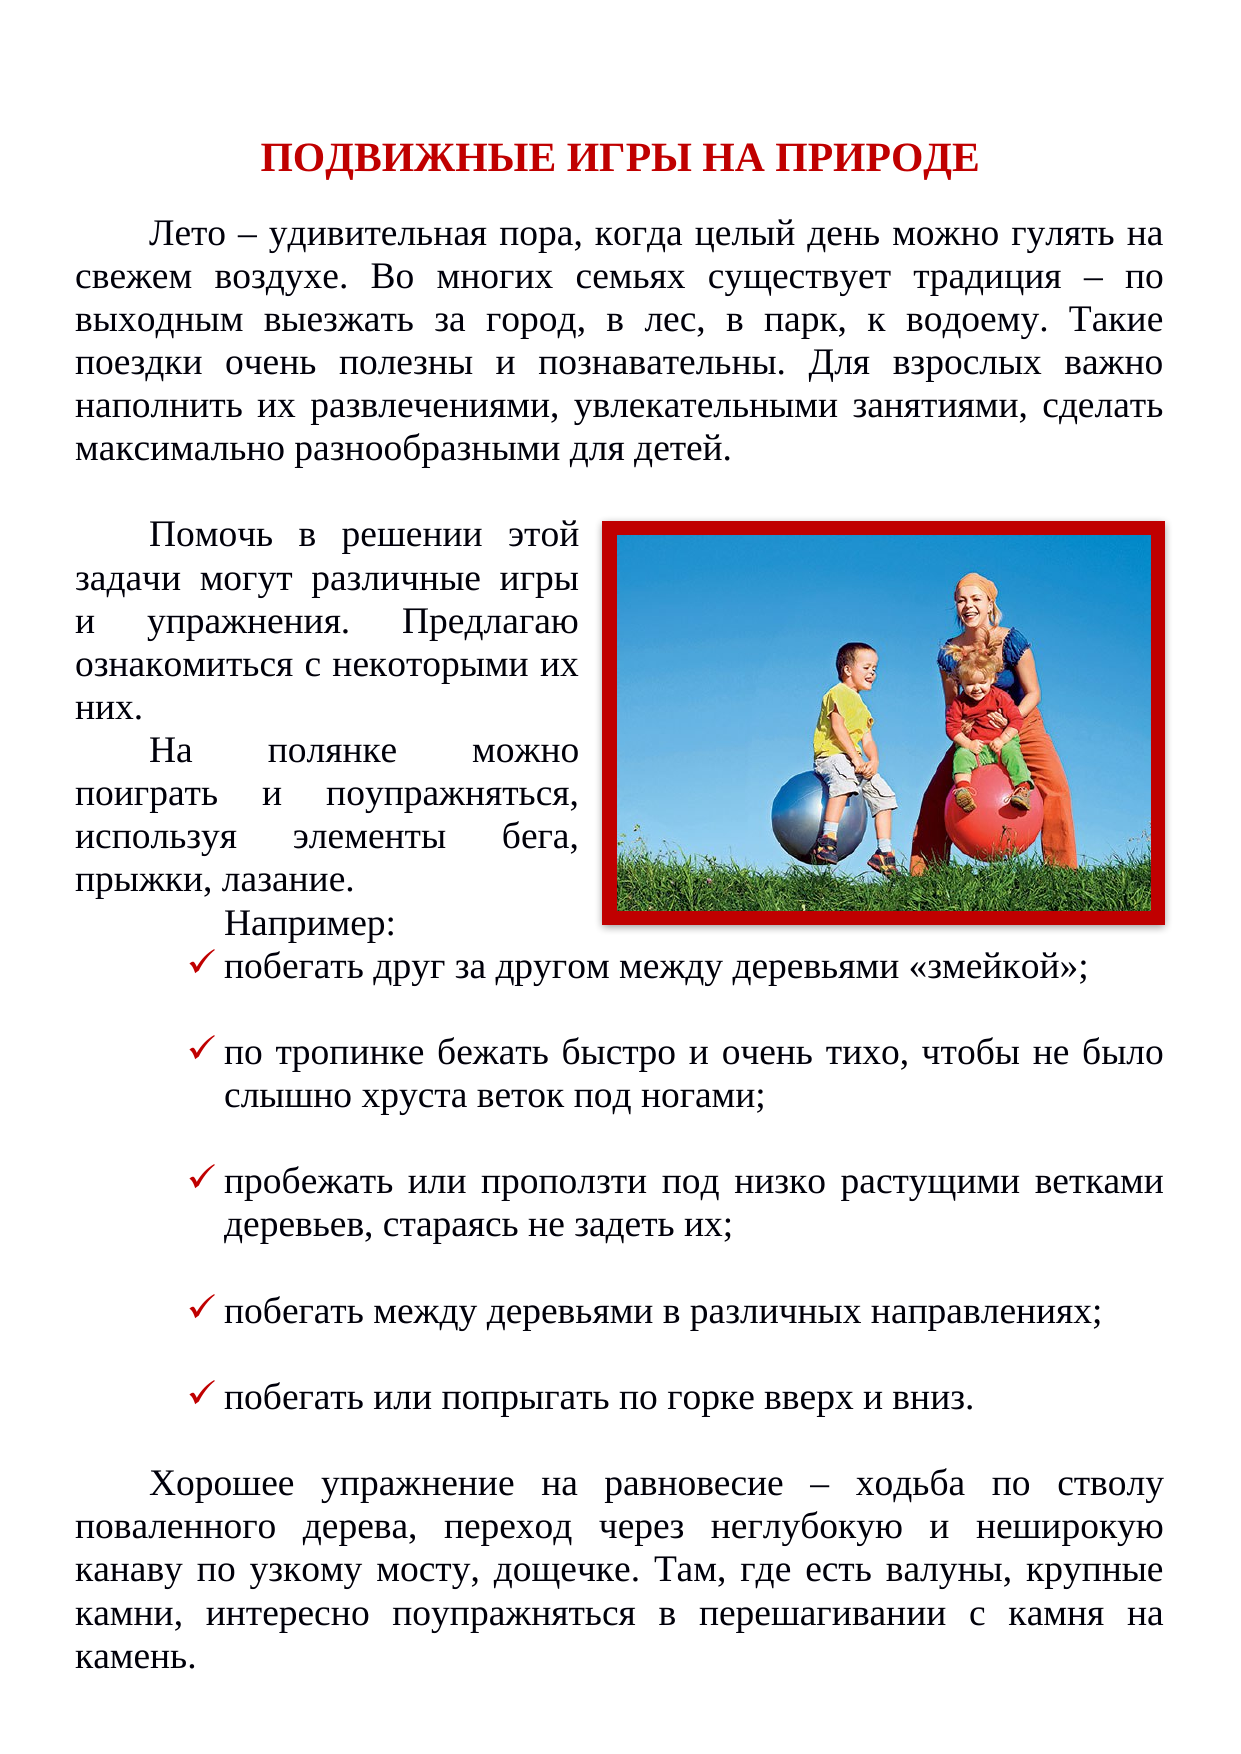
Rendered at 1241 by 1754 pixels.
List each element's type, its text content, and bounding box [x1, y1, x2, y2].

text Помочь в решении этой задачи могут различные игры и упражнения. Предлагаю ознакомиться с некоторыми их них. [75, 512, 1165, 727]
text ПОДВИЖНЫЕ ИГРЫ НА ПРИРОДЕ [75, 133, 1165, 181]
text На полянке можно поиграть и поупражняться, используя элементы бега, прыжки, лазание. [75, 727, 597, 900]
text Хорошее упражнение на равновесие – ходьба по стволу поваленного дерева, переход через неглубокую и неширокую канаву по узкому мосту, дощечке. Там, где есть валуны, крупные камни, интересно поупражняться в перешагивании с камня на камень. [75, 1461, 1165, 1676]
picture [617, 535, 1151, 911]
list побегать между деревьями в различных направлениях; [186, 1288, 1165, 1331]
text Например: [75, 900, 1165, 943]
list побегать или попрыгать по горке вверх и вниз. [186, 1374, 1165, 1417]
text Лето – удивительная пора, когда целый день можно гулять на свежем воздухе. Во многих семьях существует традиция – по выходным выезжать за город, в лес, в парк, к водоему. Такие поездки очень полезны и познавательны. Для взрослых важно наполнить их развлечениями, увлекательными занятиями, сделать максимально разнообразными для детей. [75, 210, 1165, 469]
list пробежать или проползти под низко растущими ветками деревьев, стараясь не задеть их; [186, 1159, 1165, 1245]
list побегать друг за другом между деревьями «змейкой»; [186, 943, 1165, 986]
list по тропинке бежать быстро и очень тихо, чтобы не было слышно хруста веток под ногами; [186, 1029, 1165, 1116]
